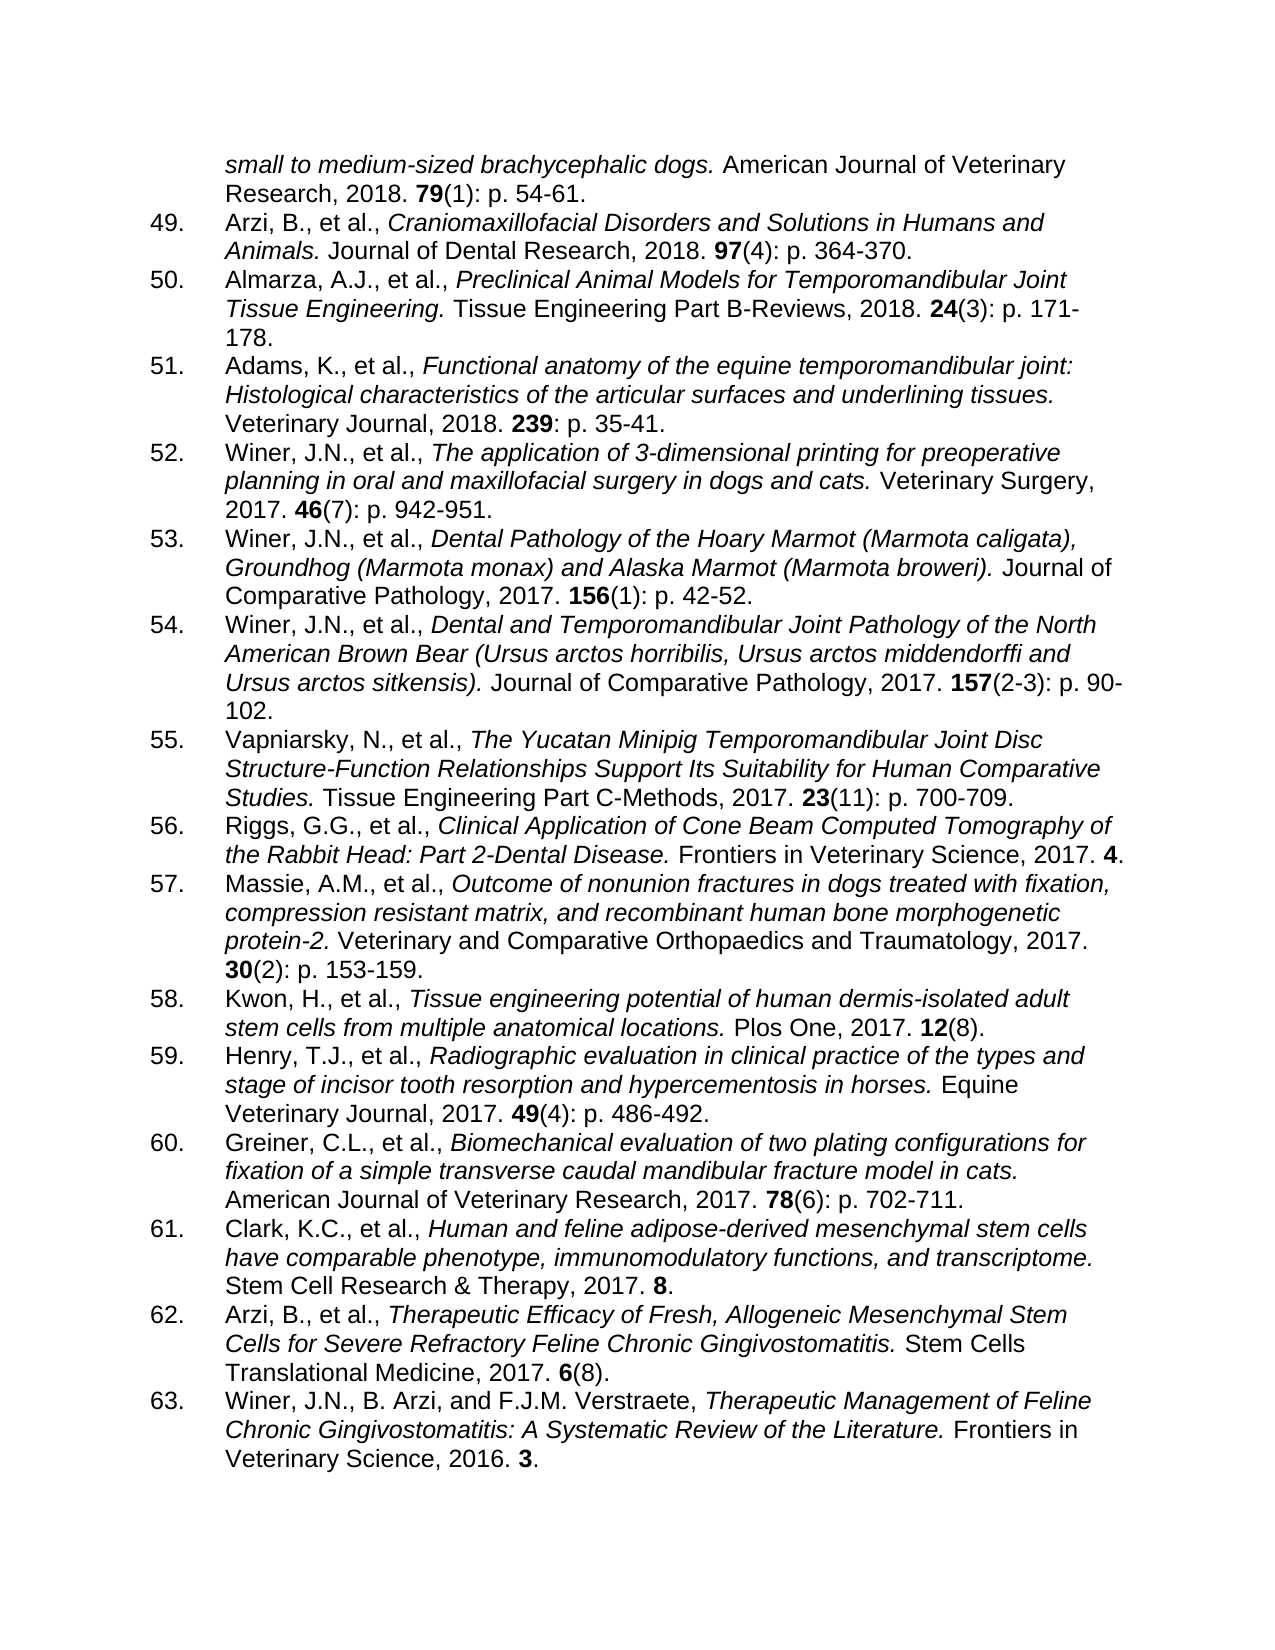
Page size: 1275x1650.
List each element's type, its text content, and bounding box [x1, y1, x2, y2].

text 55. Vapniarsky, N., et al., The Yucatan Minipig Temporomandibular Joint Disc Structure-Function Relationships Support Its Suitability for Human Comparative Studies. Tissue Engineering Part C-Methods, 2017. 23(11): p. 700-709. [150, 725, 1125, 811]
text 54. Winer, J.N., et al., Dental and Temporomandibular Joint Pathology of the North American Brown Bear (Ursus arctos horribilis, Ursus arctos middendorffi and Ursus arctos sitkensis). Journal of Comparative Pathology, 2017. 157(2-3): p. 90-102. [150, 610, 1125, 725]
text 53. Winer, J.N., et al., Dental Pathology of the Hoary Marmot (Marmota caligata), Groundhog (Marmota monax) and Alaska Marmot (Marmota broweri). Journal of Comparative Pathology, 2017. 156(1): p. 42-52. [150, 524, 1125, 610]
text 59. Henry, T.J., et al., Radiographic evaluation in clinical practice of the types and stage of incisor tooth resorption and hypercementosis in horses. Equine Veterinary Journal, 2017. 49(4): p. 486-492. [150, 1041, 1125, 1127]
text 62. Arzi, B., et al., Therapeutic Efficacy of Fresh, Allogeneic Mesenchymal Stem Cells for Severe Refractory Feline Chronic Gingivostomatitis. Stem Cells Translational Medicine, 2017. 6(8). [150, 1300, 1125, 1386]
text 49. Arzi, B., et al., Craniomaxillofacial Disorders and Solutions in Humans and Animals. Journal of Dental Research, 2018. 97(4): p. 364-370. [150, 207, 1125, 265]
text 61. Clark, K.C., et al., Human and feline adipose-derived mesenchymal stem cells have comparable phenotype, immunomodulatory functions, and transcriptome. Stem Cell Research & Therapy, 2017. 8. [150, 1214, 1125, 1300]
text 51. Adams, K., et al., Functional anatomy of the equine temporomandibular joint: Histological characteristics of the articular surfaces and underlining tissues. Veterinary Journal, 2018. 239: p. 35-41. [150, 351, 1125, 437]
text 56. Riggs, G.G., et al., Clinical Application of Cone Beam Computed Tomography of the Rabbit Head: Part 2-Dental Disease. Frontiers in Veterinary Science, 2017. 4. [150, 811, 1125, 869]
text 63. Winer, J.N., B. Arzi, and F.J.M. Verstraete, Therapeutic Management of Feline Chronic Gingivostomatitis: A Systematic Review of the Literature. Frontiers in Veterinary Science, 2016. 3. [150, 1386, 1125, 1472]
text 57. Massie, A.M., et al., Outcome of nonunion fractures in dogs treated with fixation, compression resistant matrix, and recombinant human bone morphogenetic protein-2. Veterinary and Comparative Orthopaedics and Traumatology, 2017. 30(2): p. 153-159. [150, 869, 1125, 984]
text 58. Kwon, H., et al., Tissue engineering potential of human dermis-isolated adult stem cells from multiple anatomical locations. Plos One, 2017. 12(8). [150, 984, 1125, 1041]
text 50. Almarza, A.J., et al., Preclinical Animal Models for Temporomandibular Joint Tissue Engineering. Tissue Engineering Part B-Reviews, 2018. 24(3): p. 171-178. [150, 265, 1125, 351]
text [150, 150, 1125, 207]
text 52. Winer, J.N., et al., The application of 3-dimensional printing for preoperative planning in oral and maxillofacial surgery in dogs and cats. Veterinary Surgery, 2017. 46(7): p. 942-951. [150, 437, 1125, 524]
text 60. Greiner, C.L., et al., Biomechanical evaluation of two plating configurations for fixation of a simple transverse caudal mandibular fracture model in cats. American Journal of Veterinary Research, 2017. 78(6): p. 702-711. [150, 1127, 1125, 1214]
